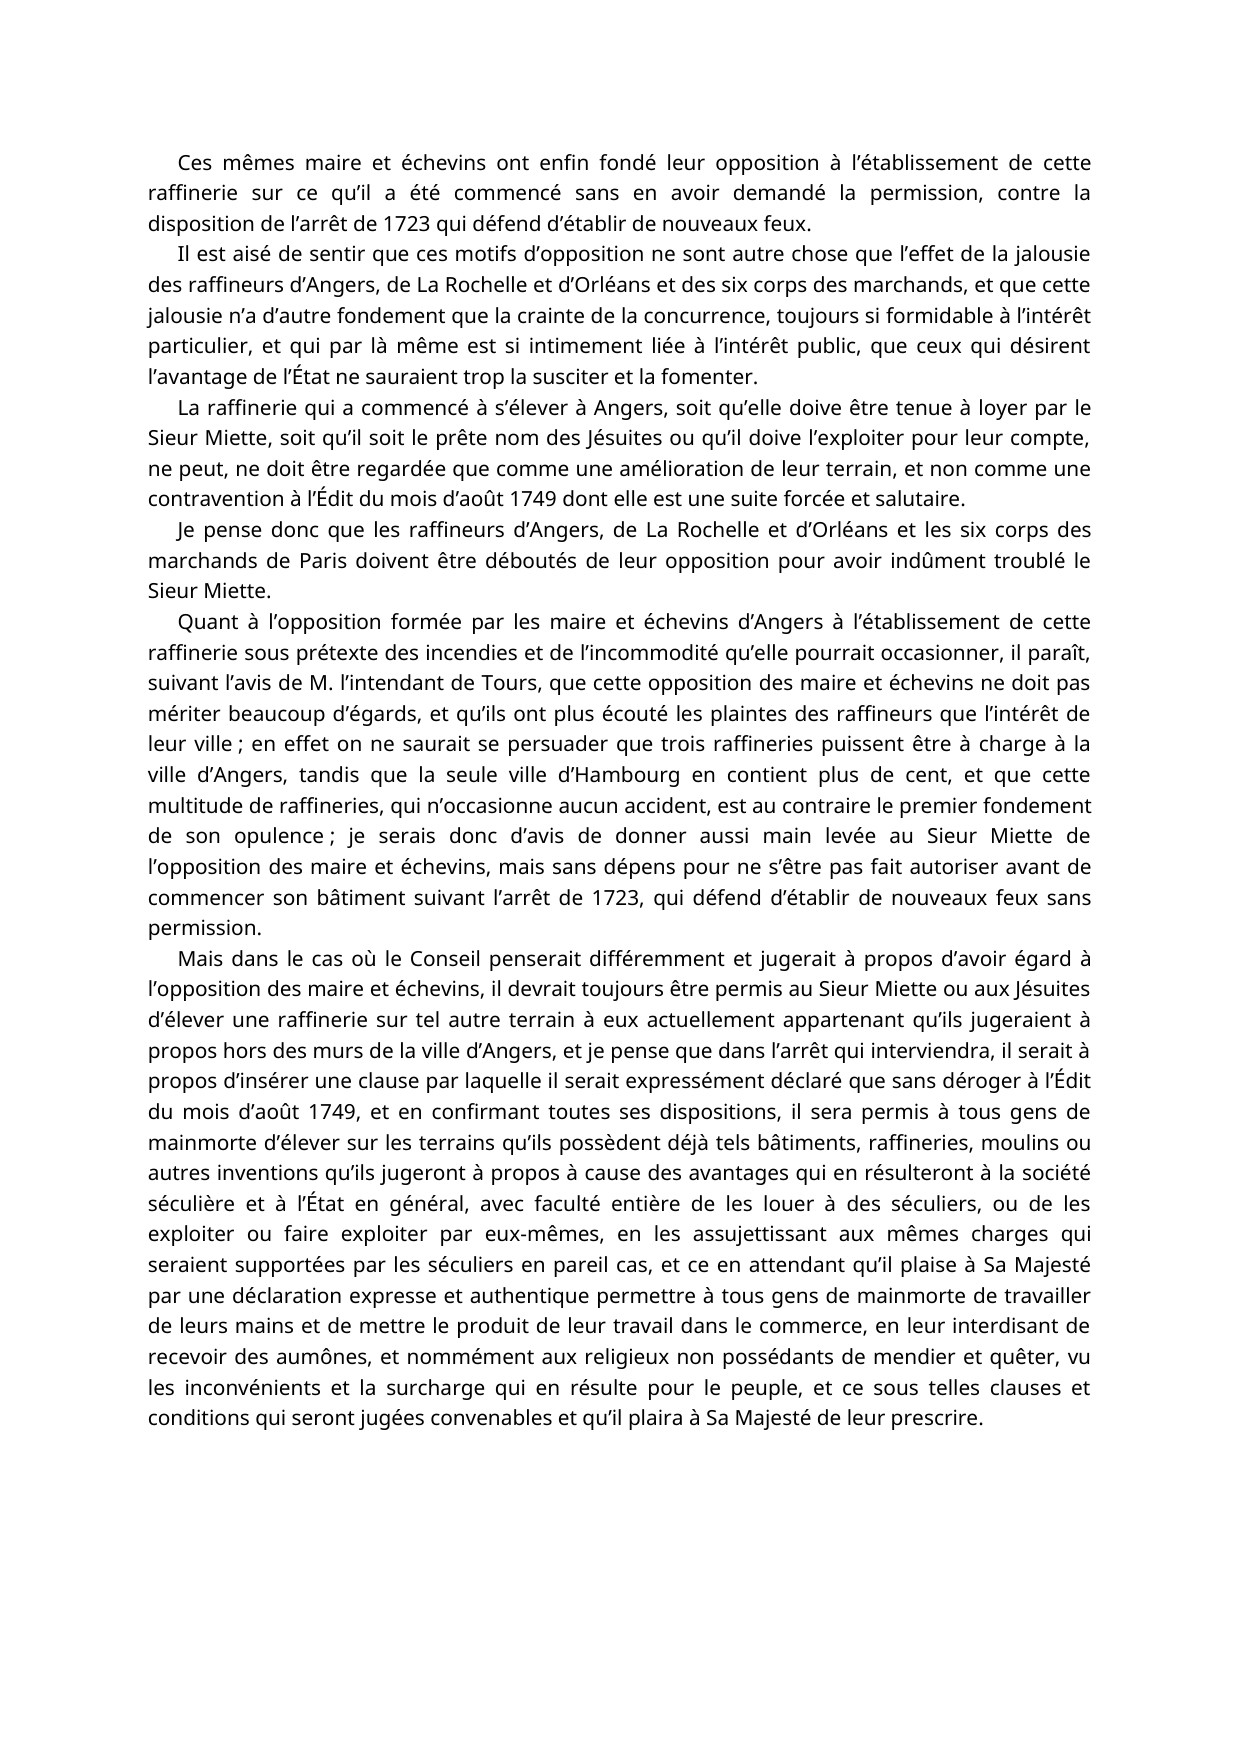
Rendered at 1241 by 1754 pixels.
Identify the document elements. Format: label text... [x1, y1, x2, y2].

text Il est aisé de sentir que ces motifs d’opposition ne sont autre chose que l’effet de la jalousie des raffineurs d’Angers, de La Rochelle et d’Orléans et des six corps des marchands, et que cette jalousie n’a d’autre fondement que la crainte de la concurrence, toujours si formidable à l’intérêt particulier, et qui par là même est si intimement liée à l’intérêt public, que ceux qui désirent l’avantage de l’État ne sauraient trop la susciter et la fomenter. [148, 239, 1093, 390]
text Mais dans le cas où le Conseil penserait différemment et jugerait à propos d’avoir égard à l’opposition des maire et échevins, il devrait toujours être permis au Sieur Miette ou aux Jésuites d’élever une raffinerie sur tel autre terrain à eux actuellement appartenant qu’ils jugeraient à propos hors des murs de la ville d’Angers, et je pense que dans l’arrêt qui interviendra, il serait à propos d’insérer une clause par laquelle il serait expressément déclaré que sans déroger à l’Édit du mois d’août 1749, et en confirmant toutes ses dispositions, il sera permis à tous gens de mainmorte d’élever sur les terrains qu’ils possèdent déjà tels bâtiments, raffineries, moulins ou autres inventions qu’ils jugeront à propos à cause des avantages qui en résulteront à la société séculière et à l’État en général, avec faculté entière de les louer à des séculiers, ou de les exploiter ou faire exploiter par eux-mêmes, en les assujettissant aux mêmes charges qui seraient supportées par les séculiers en pareil cas, et ce en attendant qu’il plaise à Sa Majesté par une déclaration expresse et authentique permettre à tous gens de mainmorte de travailler de leurs mains et de mettre le produit de leur travail dans le commerce, en leur interdisant de recevoir des aumônes, et nommément aux religieux non possédants de mendier et quêter, vu les inconvénients et la surcharge qui en résulte pour le peuple, et ce sous telles clauses et conditions qui seront jugées convenables et qu’il plaira à Sa Majesté de leur prescrire. [148, 944, 1093, 1432]
text Je pense donc que les raffineurs d’Angers, de La Rochelle et d’Orléans et les six corps des marchands de Paris doivent être déboutés de leur opposition pour avoir indûment troublé le Sieur Miette. [148, 515, 1093, 605]
text Quant à l’opposition formée par les maire et échevins d’Angers à l’établissement de cette raffinerie sous prétexte des incendies et de l’incommodité qu’elle pourrait occasionner, il paraît, suivant l’avis de M. l’intendant de Tours, que cette opposition des maire et échevins ne doit pas mériter beaucoup d’égards, et qu’ils ont plus écouté les plaintes des raffineurs que l’intérêt de leur ville ; en effet on ne saurait se persuader que trois raffineries puissent être à charge à la ville d’Angers, tandis que la seule ville d’Hambourg en contient plus de cent, et que cette multitude de raffineries, qui n’occasionne aucun accident, est au contraire le premier fondement de son opulence ; je serais donc d’avis de donner aussi main levée au Sieur Miette de l’opposition des maire et échevins, mais sans dépens pour ne s’être pas fait autoriser avant de commencer son bâtiment suivant l’arrêt de 1723, qui défend d’établir de nouveaux feux sans permission. [148, 607, 1093, 942]
text Ces mêmes maire et échevins ont enfin fondé leur opposition à l’établissement de cette raffinerie sur ce qu’il a été commencé sans en avoir demandé la permission, contre la disposition de l’arrêt de 1723 qui défend d’établir de nouveaux feux. [148, 148, 1093, 237]
text La raffinerie qui a commencé à s’élever à Angers, soit qu’elle doive être tenue à loyer par le Sieur Miette, soit qu’il soit le prête nom des Jésuites ou qu’il doive l’exploiter pour leur compte, ne peut, ne doit être regardée que comme une amélioration de leur terrain, et non comme une contravention à l’Édit du mois d’août 1749 dont elle est une suite forcée et salutaire. [148, 393, 1093, 513]
